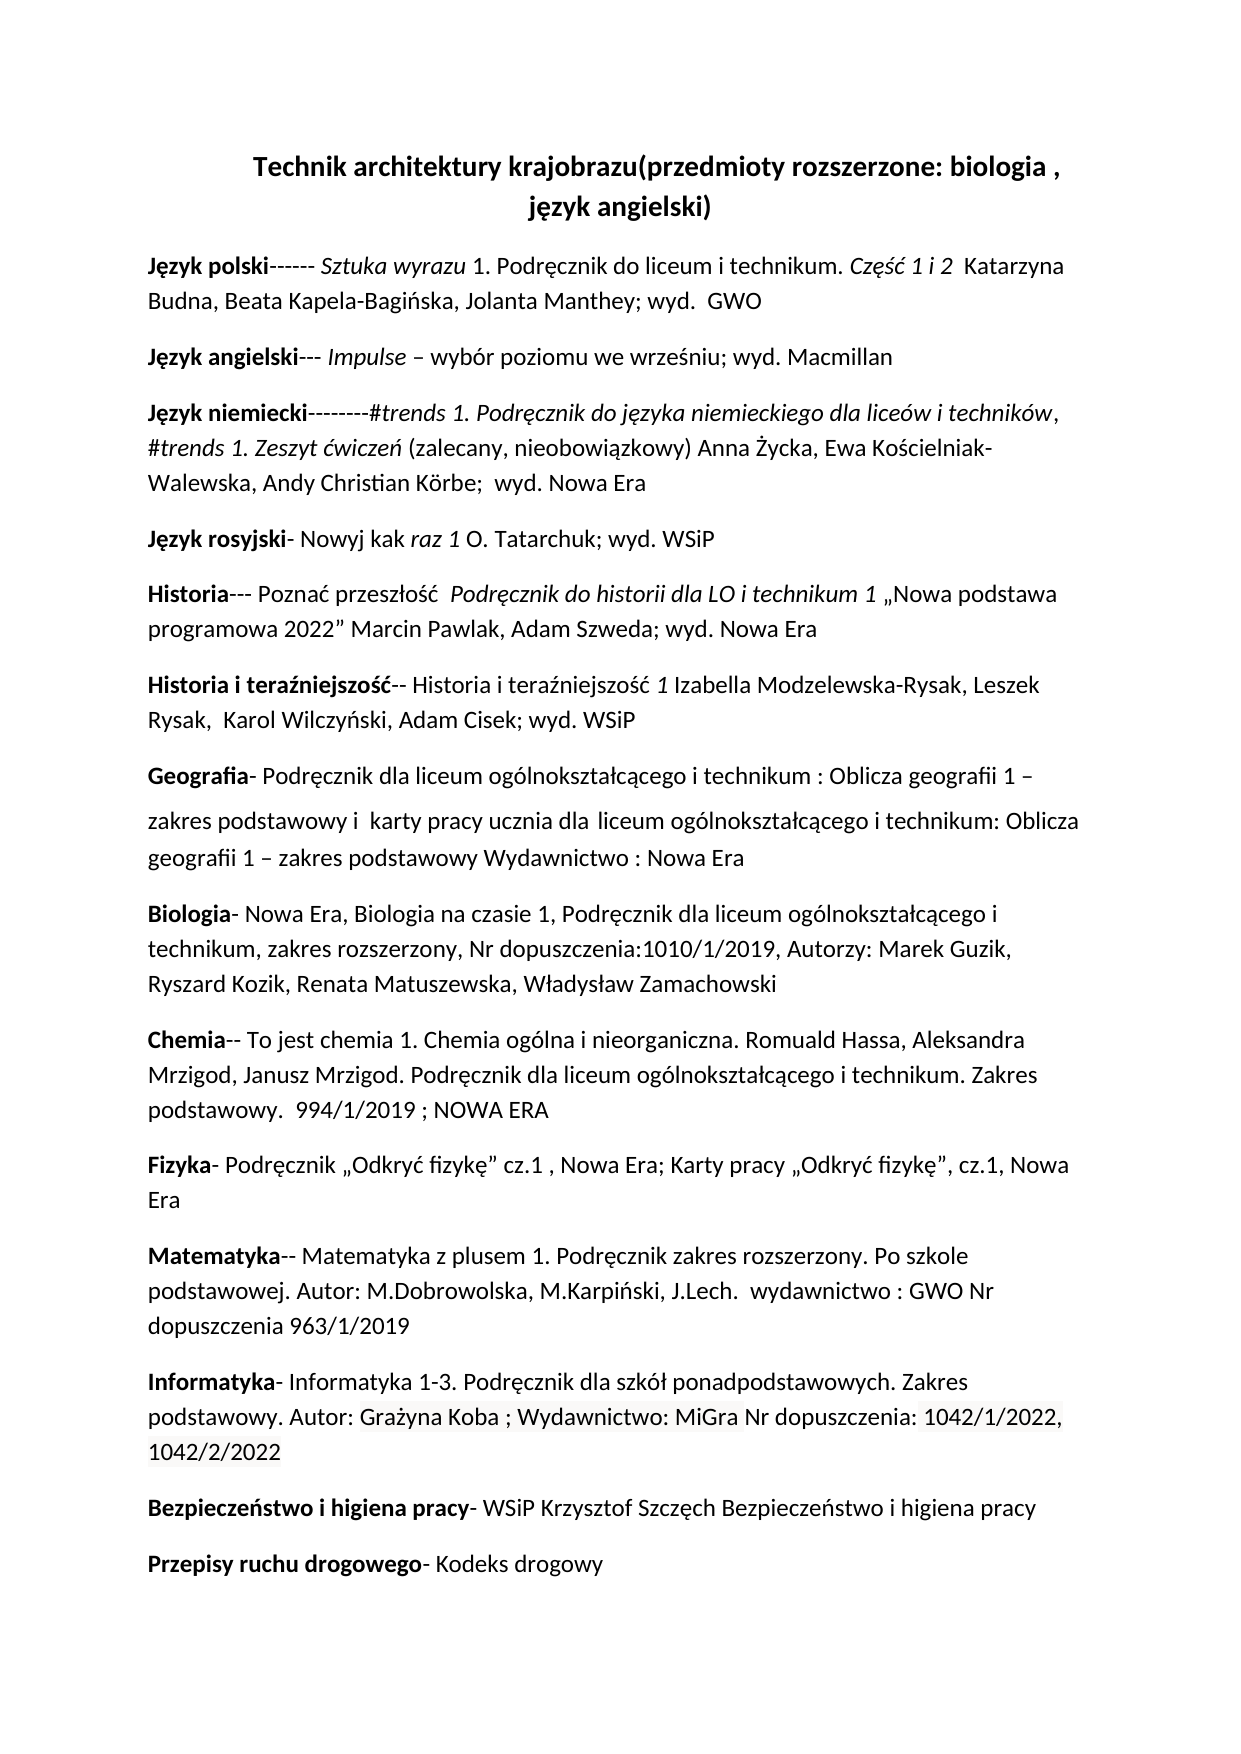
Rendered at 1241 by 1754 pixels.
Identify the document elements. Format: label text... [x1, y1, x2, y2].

text Język niemiecki--------#trends 1. Podręcznik do języka niemieckiego dla liceów i techników, #trends 1. Zeszyt ćwiczeń (zalecany, nieobowiązkowy) Anna Życka, Ewa Kościelniak-Walewska, Andy Christian Körbe; wyd. Nowa Era [148, 397, 1093, 497]
text Geografia- Podręcznik dla liceum ogólnokształcącego i technikum : Oblicza geografii 1 – zakres podstawowy i karty pracy ucznia dla liceum ogólnokształcącego i technikum: Oblicza geografii 1 – zakres podstawowy Wydawnictwo : Nowa Era [148, 760, 1093, 873]
text Język polski------ Sztuka wyrazu 1. Podręcznik do liceum i technikum. Część 1 i 2 Katarzyna Budna, Beata Kapela-Bagińska, Jolanta Manthey; wyd. GWO [148, 250, 1093, 316]
text Fizyka- Podręcznik „Odkryć fizykę” cz.1 , Nowa Era; Karty pracy „Odkryć fizykę”, cz.1, Nowa Era [148, 1149, 1093, 1215]
text Matematyka-- Matematyka z plusem 1. Podręcznik zakres rozszerzony. Po szkole podstawowej. Autor: M.Dobrowolska, M.Karpiński, J.Lech. wydawnictwo : GWO Nr dopuszczenia 963/1/2019 [148, 1240, 1093, 1341]
text Język rosyjski- Nowyj kak raz 1 O. Tatarchuk; wyd. WSiP [148, 523, 1093, 553]
text Bezpieczeństwo i higiena pracy- WSiP Krzysztof Szczęch Bezpieczeństwo i higiena pracy [148, 1492, 1093, 1523]
text Język angielski--- Impulse – wybór poziomu we wrześniu; wyd. Macmillan [148, 341, 1093, 372]
text Biologia- Nowa Era, Biologia na czasie 1, Podręcznik dla liceum ogólnokształcącego i technikum, zakres rozszerzony, Nr dopuszczenia:1010/1/2019, Autorzy: Marek Guzik, Ryszard Kozik, Renata Matuszewska, Władysław Zamachowski [148, 898, 1093, 998]
text Technik architektury krajobrazu(przedmioty rozszerzone: biologia , język angielski) [148, 148, 1093, 224]
text Historia i teraźniejszość-- Historia i teraźniejszość 1 Izabella Modzelewska-Rysak, Leszek Rysak, Karol Wilczyński, Adam Cisek; wyd. WSiP [148, 669, 1093, 735]
text Chemia-- To jest chemia 1. Chemia ogólna i nieorganiczna. Romuald Hassa, Aleksandra Mrzigod, Janusz Mrzigod. Podręcznik dla liceum ogólnokształcącego i technikum. Zakres podstawowy. 994/1/2019 ; NOWA ERA [148, 1024, 1093, 1124]
text Przepisy ruchu drogowego- Kodeks drogowy [148, 1548, 1093, 1578]
text Informatyka- Informatyka 1-3. Podręcznik dla szkół ponadpodstawowych. Zakres podstawowy. Autor: Grażyna Koba ; Wydawnictwo: MiGra Nr dopuszczenia: 1042/1/2022, 1042/2/2022 [148, 1366, 1093, 1467]
text Historia--- Poznać przeszłość Podręcznik do historii dla LO i technikum 1 „Nowa podstawa programowa 2022” Marcin Pawlak, Adam Szweda; wyd. Nowa Era [148, 579, 1093, 644]
